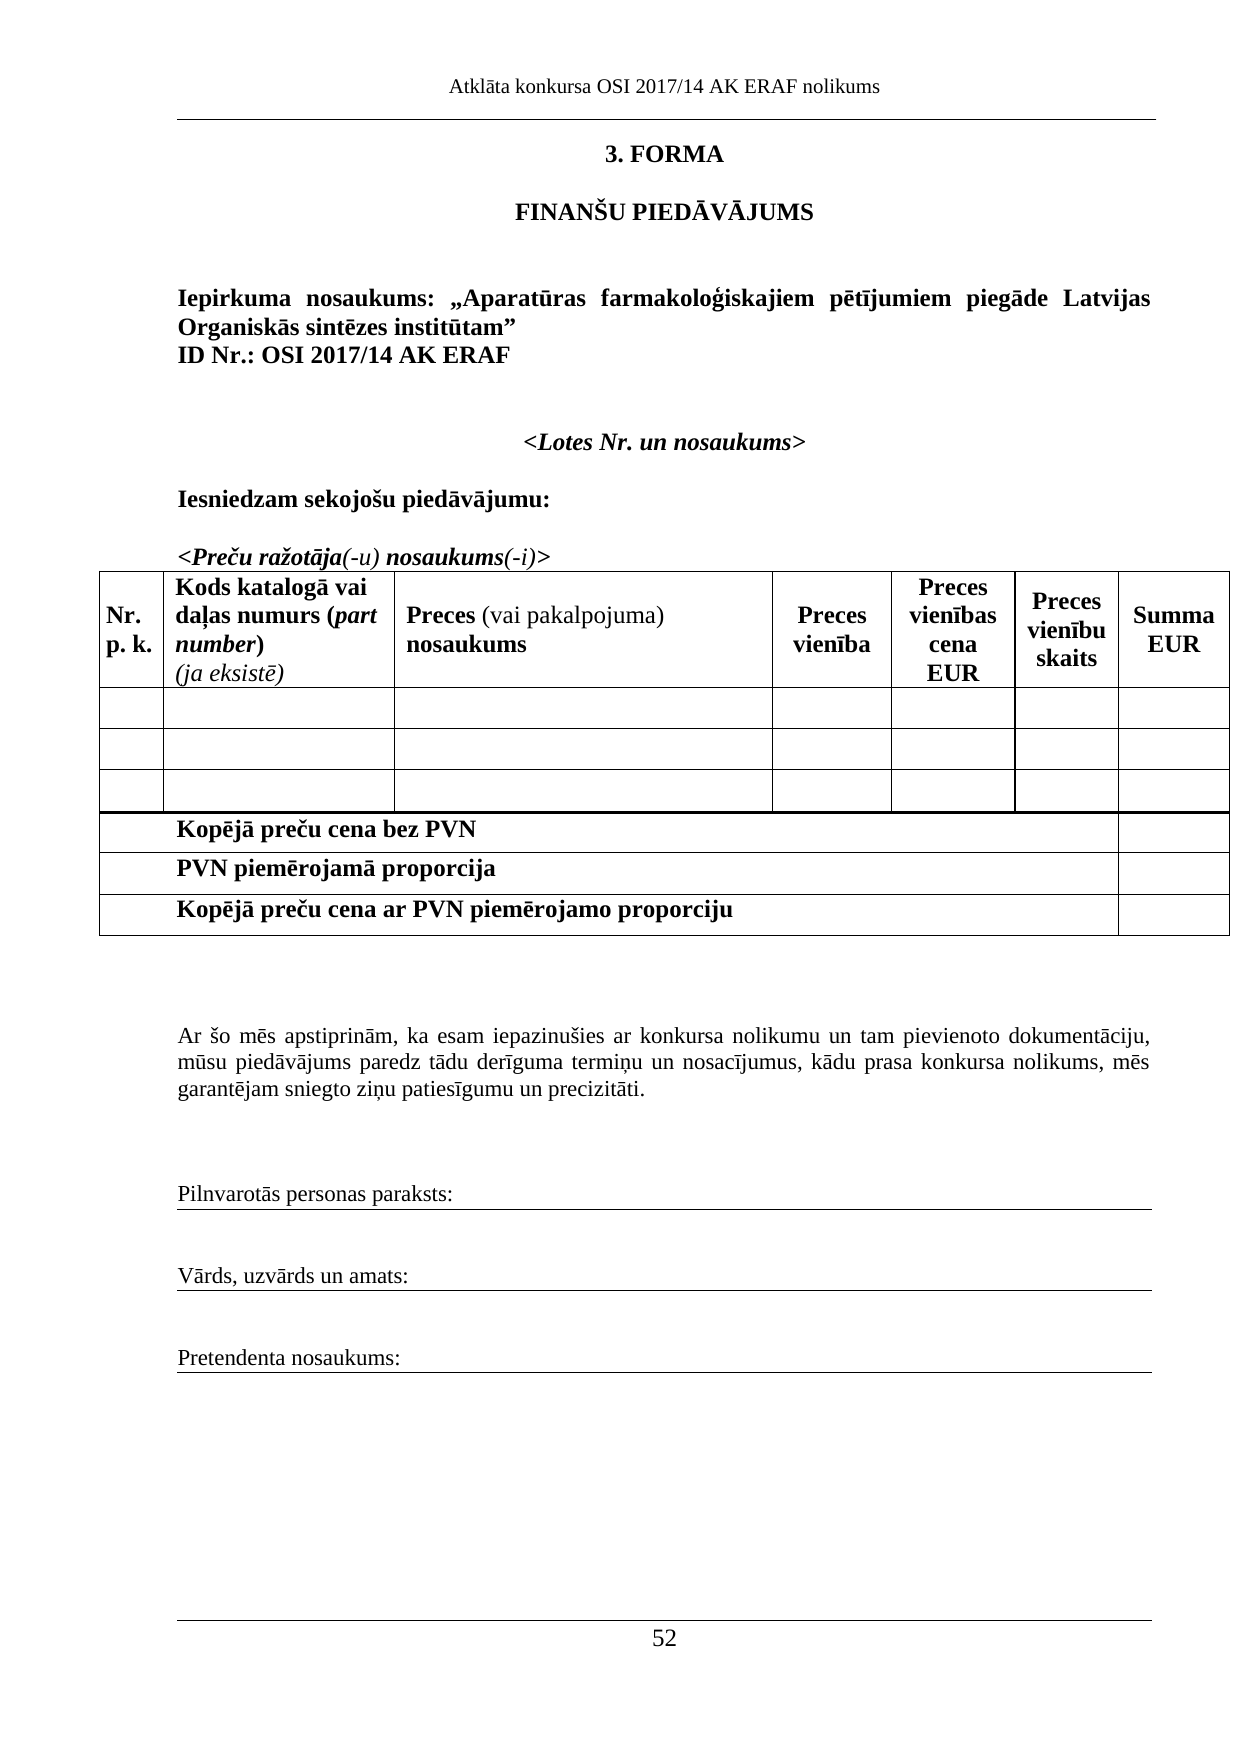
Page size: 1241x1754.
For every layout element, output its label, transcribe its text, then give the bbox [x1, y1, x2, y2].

table_cell [100, 729, 163, 769]
table_cell [773, 770, 891, 811]
table_header Preces (vai pakalpojuma) nosaukums [395, 572, 772, 687]
table_header Kods katalogā vai daļas numurs (part number) (ja eksistē) [164, 572, 394, 687]
text <Preču ražotāja(-u) nosaukums(-i)> [177, 542, 1152, 571]
table_cell [164, 688, 394, 728]
table_cell [773, 729, 891, 769]
text Vārds, uzvārds un amats: [177, 1262, 1152, 1290]
table_cell [1119, 853, 1229, 893]
table_cell [892, 770, 1014, 811]
table_cell [892, 688, 1014, 728]
text FINANŠU PIEDĀVĀJUMS [177, 197, 1152, 226]
text Pretendenta nosaukums: [177, 1343, 1152, 1372]
table_cell [100, 688, 163, 728]
text Pilnvarotās personas paraksts: [177, 1180, 1152, 1209]
table_cell [773, 688, 891, 728]
text 3. FORMA [177, 139, 1152, 168]
table_cell [100, 770, 163, 811]
table_cell [395, 729, 772, 769]
table_cell [164, 770, 394, 811]
text <Lotes Nr. un nosaukums> [177, 427, 1152, 456]
table_cell Kopējā preču cena ar PVN piemērojamo proporciju [100, 895, 1118, 935]
table_cell [164, 729, 394, 769]
table_header Preces vienība [773, 572, 891, 687]
table_cell Kopējā preču cena bez PVN [100, 814, 1118, 852]
table_cell [1119, 814, 1229, 852]
table_header Preces vienību skaits [1016, 572, 1118, 687]
table_cell [1016, 729, 1118, 769]
table_cell [395, 688, 772, 728]
table_cell [892, 729, 1014, 769]
table_header Summa EUR [1119, 572, 1229, 687]
table_cell [1119, 770, 1229, 811]
text Iesniedzam sekojošu piedāvājumu: [177, 484, 1152, 513]
table_cell [1119, 895, 1229, 935]
table_cell [1016, 688, 1118, 728]
text ID Nr.: OSI 2017/14 AK ERAF [177, 341, 1152, 369]
table_cell [1016, 770, 1118, 811]
table_cell [1119, 688, 1229, 728]
table_cell PVN piemērojamā proporcija [100, 853, 1118, 893]
table_cell [395, 770, 772, 811]
text Iepirkuma nosaukums: „Aparatūras farmakoloģiskajiem pētījumiem piegāde Latvijas Organiskās sintēzes institūtam” [177, 283, 1152, 341]
text Ar šo mēs apstiprinām, ka esam iepazinušies ar konkursa nolikumu un tam pievienoto dokumentāciju, mūsu piedāvājums paredz tādu derīguma termiņu un nosacījumus, kādu prasa konkursa nolikums, mēs garantējam sniegto ziņu patiesīgumu un precizitāti. [177, 1022, 1152, 1101]
table_cell [1119, 729, 1229, 769]
table_header Preces vienības cena EUR [892, 572, 1014, 687]
table_header Nr. p. k. [100, 572, 163, 687]
